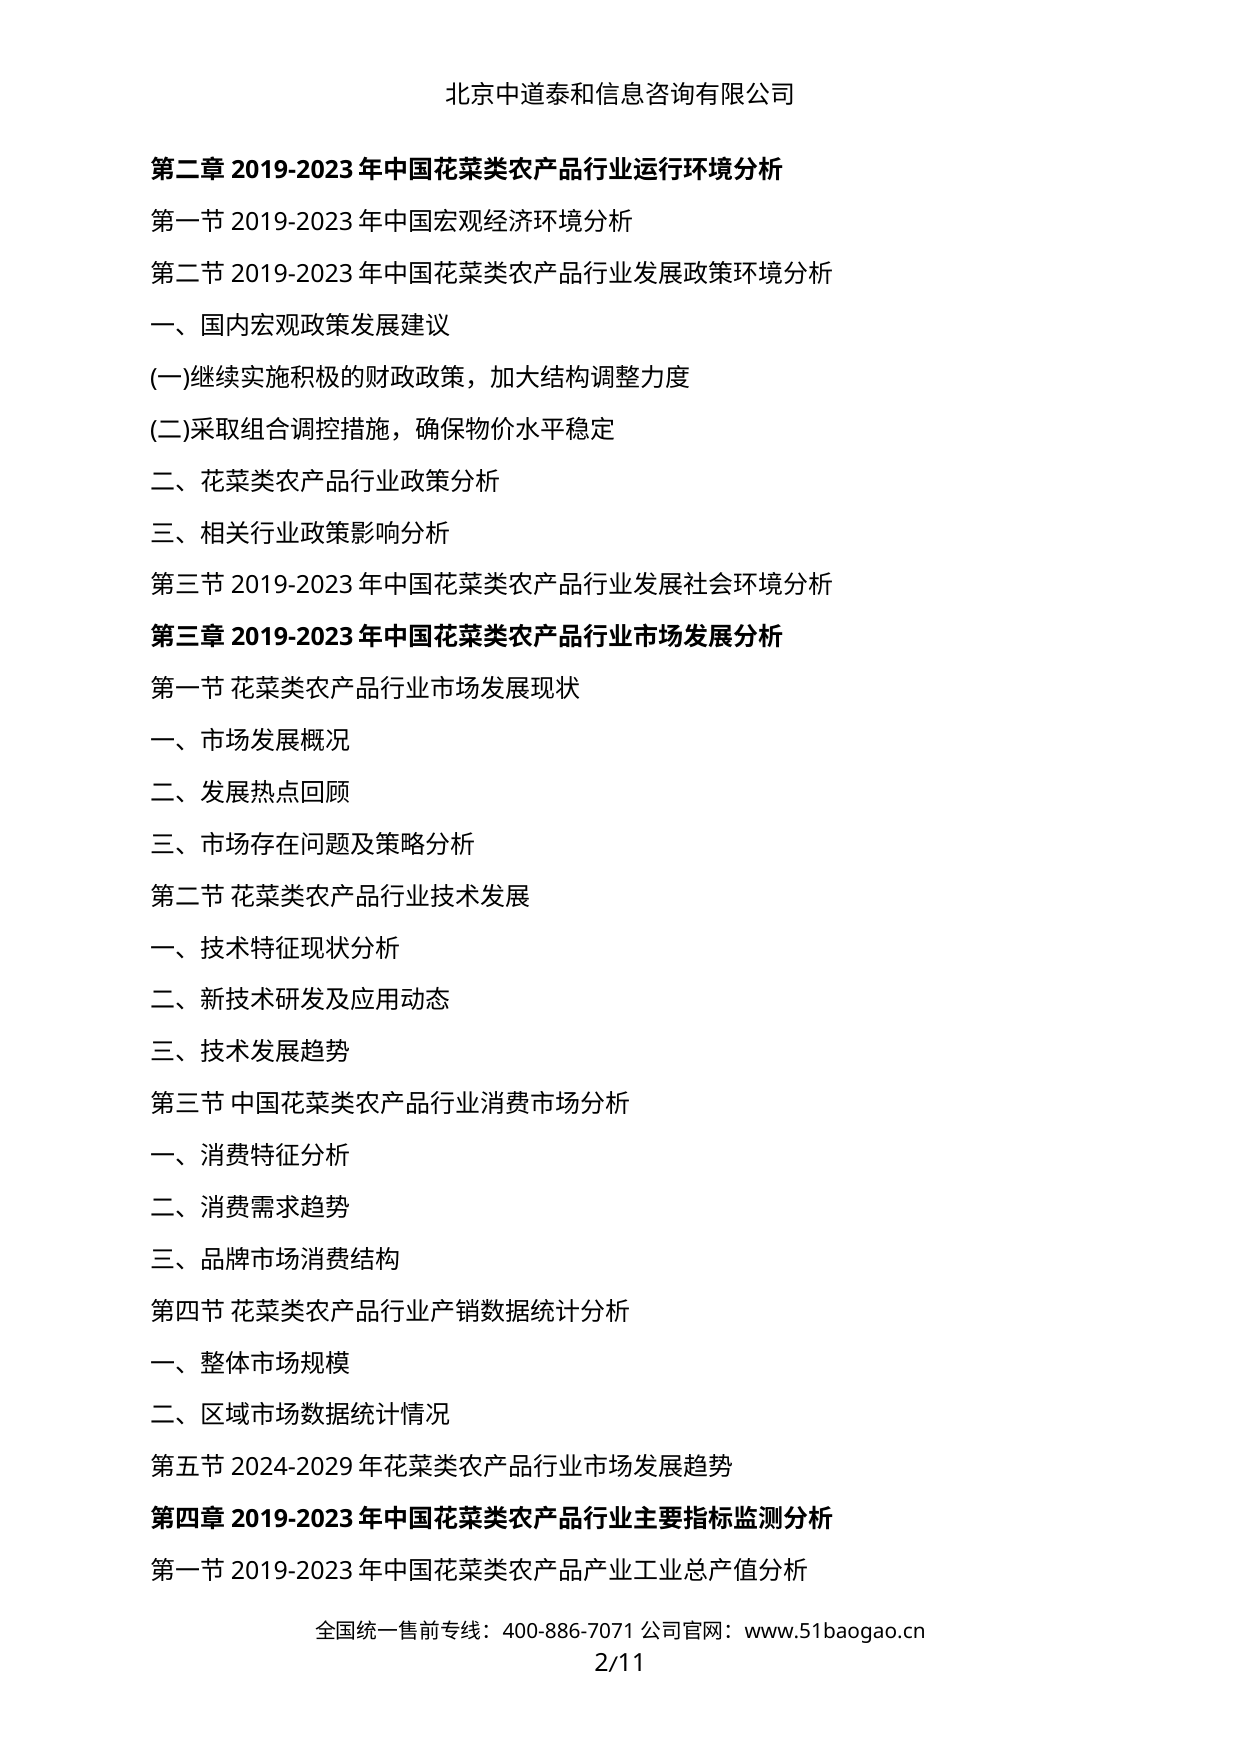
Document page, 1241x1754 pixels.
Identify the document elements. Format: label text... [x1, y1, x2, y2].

text 第一节 2019-2023年中国宏观经济环境分析 [150, 202, 1090, 238]
text 一、技术特征现状分析 [150, 928, 1090, 964]
text 三、技术发展趋势 [150, 1032, 1090, 1068]
text 第二节 花菜类农产品行业技术发展 [150, 876, 1090, 912]
text 第五节 2024-2029年花菜类农产品行业市场发展趋势 [150, 1447, 1090, 1483]
text 第四节 花菜类农产品行业产销数据统计分析 [150, 1291, 1090, 1327]
text 二、新技术研发及应用动态 [150, 980, 1090, 1016]
text 第二节 2019-2023年中国花菜类农产品行业发展政策环境分析 [150, 254, 1090, 290]
text 三、市场存在问题及策略分析 [150, 824, 1090, 861]
text 一、整体市场规模 [150, 1343, 1090, 1379]
text 第四章 2019-2023年中国花菜类农产品行业主要指标监测分析 [150, 1499, 1090, 1535]
text 一、市场发展概况 [150, 721, 1090, 757]
text (二)采取组合调控措施，确保物价水平稳定 [150, 409, 1090, 446]
text 二、消费需求趋势 [150, 1187, 1090, 1224]
text 第二章 2019-2023年中国花菜类农产品行业运行环境分析 [150, 150, 1090, 186]
text 第一节 花菜类农产品行业市场发展现状 [150, 669, 1090, 705]
text 三、相关行业政策影响分析 [150, 513, 1090, 549]
text 第一节 2019-2023年中国花菜类农产品产业工业总产值分析 [150, 1551, 1090, 1587]
text 一、国内宏观政策发展建议 [150, 306, 1090, 342]
text 二、花菜类农产品行业政策分析 [150, 461, 1090, 497]
text 二、发展热点回顾 [150, 772, 1090, 809]
text 第三节 2019-2023年中国花菜类农产品行业发展社会环境分析 [150, 565, 1090, 601]
text 二、区域市场数据统计情况 [150, 1395, 1090, 1431]
text (一)继续实施积极的财政政策，加大结构调整力度 [150, 357, 1090, 394]
text 第三章 2019-2023年中国花菜类农产品行业市场发展分析 [150, 617, 1090, 653]
text 一、消费特征分析 [150, 1136, 1090, 1172]
text 三、品牌市场消费结构 [150, 1239, 1090, 1276]
text 第三节 中国花菜类农产品行业消费市场分析 [150, 1084, 1090, 1120]
